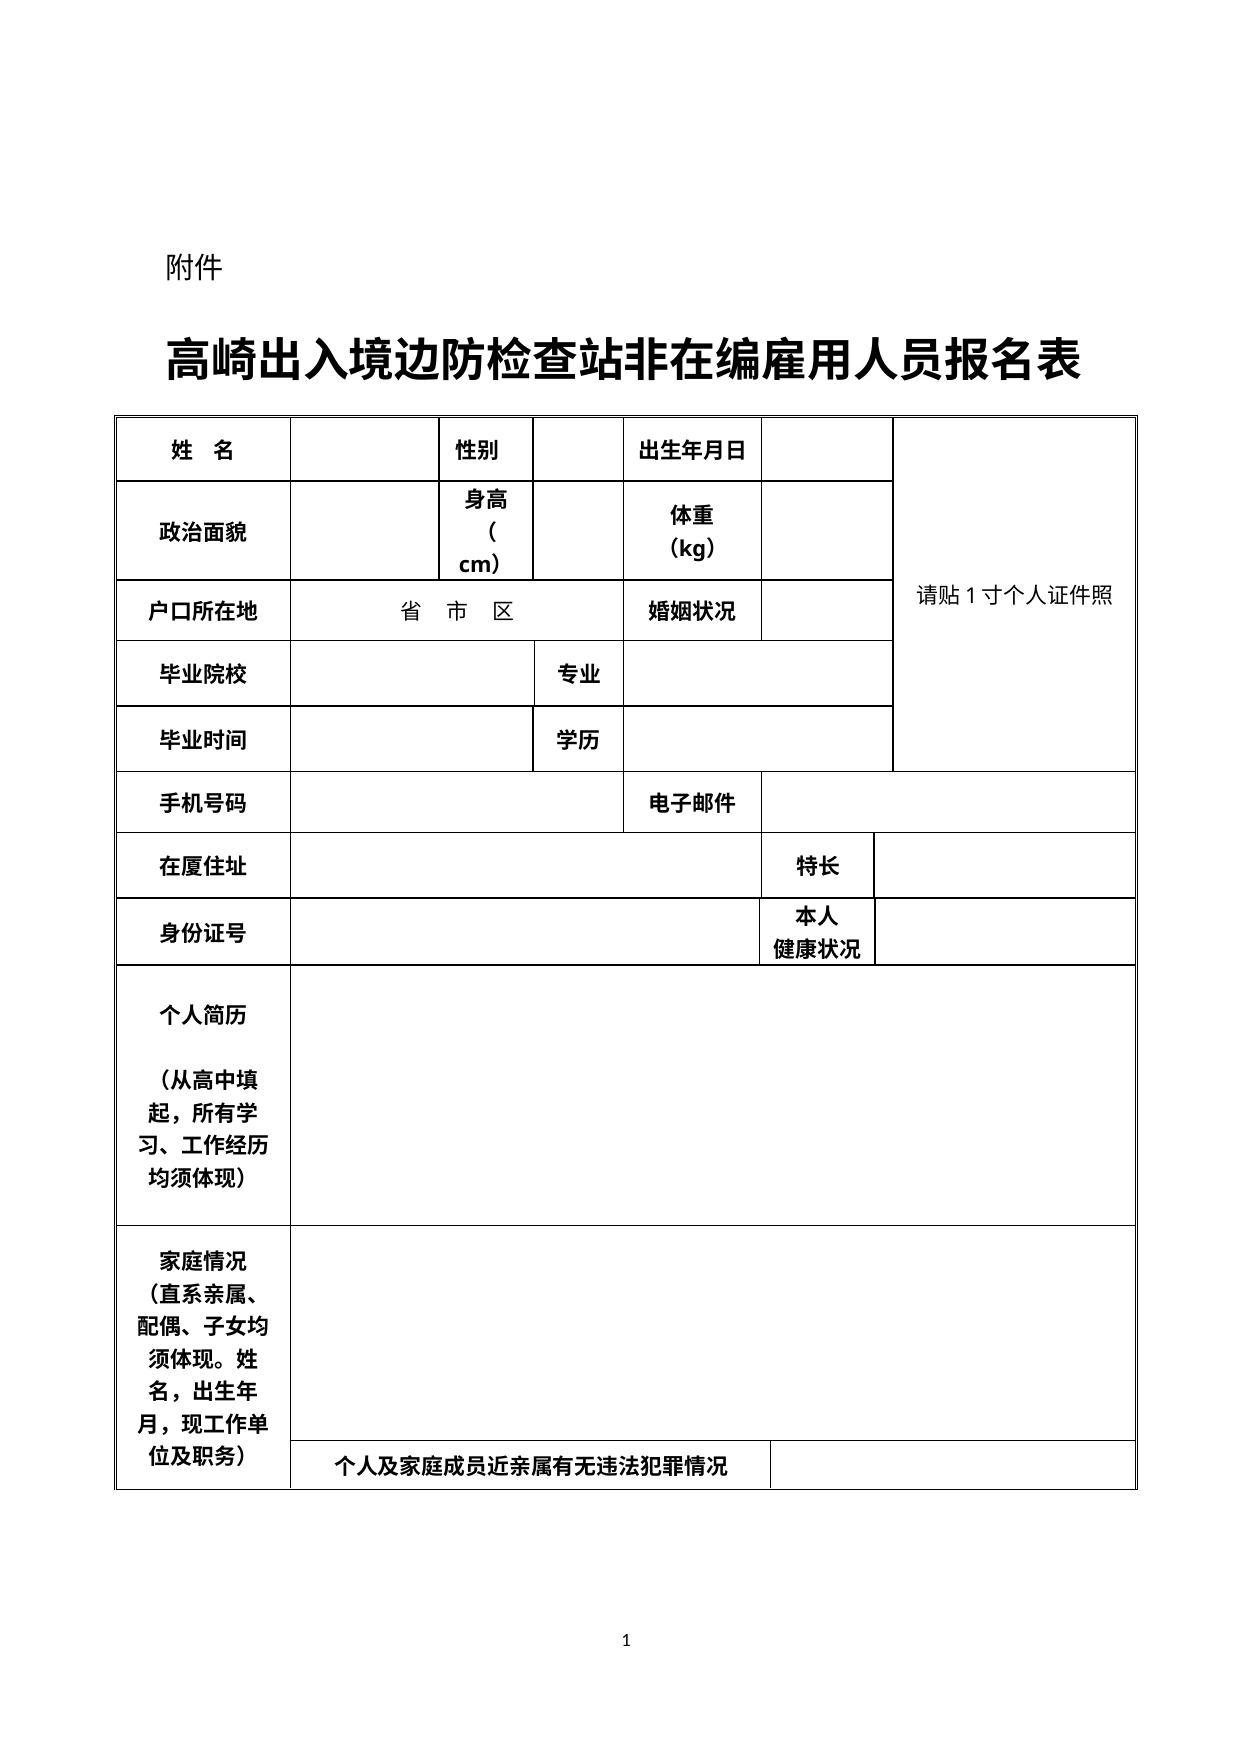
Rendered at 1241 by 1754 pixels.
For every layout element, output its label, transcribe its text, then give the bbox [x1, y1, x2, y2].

table_cell 身高（cm） [440, 482, 532, 579]
table_cell [624, 641, 892, 705]
table_cell [534, 482, 623, 579]
table_cell [291, 707, 532, 771]
table_cell 家庭情况 （直系亲属、配偶、子女均须体现。姓名，出生年月，现工作单位及职务） [117, 1226, 290, 1488]
table_cell [291, 1226, 1135, 1439]
table_cell [624, 707, 892, 771]
table_cell 身份证号 [117, 899, 290, 964]
table_cell [291, 772, 623, 832]
table_cell [875, 833, 1135, 897]
table_cell 婚姻状况 [624, 581, 761, 639]
table_cell 本人 健康状况 [760, 899, 874, 964]
table_cell 毕业院校 [117, 641, 290, 705]
table_cell [291, 899, 759, 964]
table_header 出生年月日 [624, 418, 761, 480]
table_cell 专业 [535, 641, 623, 705]
table_header [762, 418, 892, 480]
table_cell [762, 772, 1135, 832]
table_cell 个人简历 （从高中填起，所有学习、工作经历均须体现） [117, 966, 290, 1225]
table_cell 学历 [534, 707, 623, 771]
table_cell [291, 482, 438, 579]
table_cell 省 市 区 [291, 581, 623, 639]
table_cell 特长 [762, 833, 873, 897]
table_cell 手机号码 [117, 772, 290, 832]
text 高崎出入境边防检查站非在编雇用人员报名表 [165, 307, 1087, 405]
table_cell [291, 966, 1135, 1225]
table_header [291, 418, 438, 480]
table_cell 体重 （kg） [624, 482, 761, 579]
table_cell [762, 482, 892, 579]
table_header 性别 [440, 418, 532, 480]
table_cell 毕业时间 [117, 707, 290, 771]
table_cell 电子邮件 [624, 772, 761, 832]
table_cell [291, 833, 761, 897]
table_cell 在厦住址 [117, 833, 290, 897]
table_header 姓 名 [117, 418, 290, 480]
table_cell [762, 581, 892, 639]
text 附件 [165, 233, 1087, 298]
table_cell [876, 899, 1135, 964]
table_header 请贴1寸个人证件照 [894, 418, 1135, 771]
table_cell 户口所在地 [117, 581, 290, 639]
table_header [534, 418, 623, 480]
table_cell [771, 1441, 1135, 1488]
table_cell 政治面貌 [117, 482, 290, 579]
table_cell [291, 641, 534, 705]
table_cell 个人及家庭成员近亲属有无违法犯罪情况 [291, 1441, 770, 1488]
